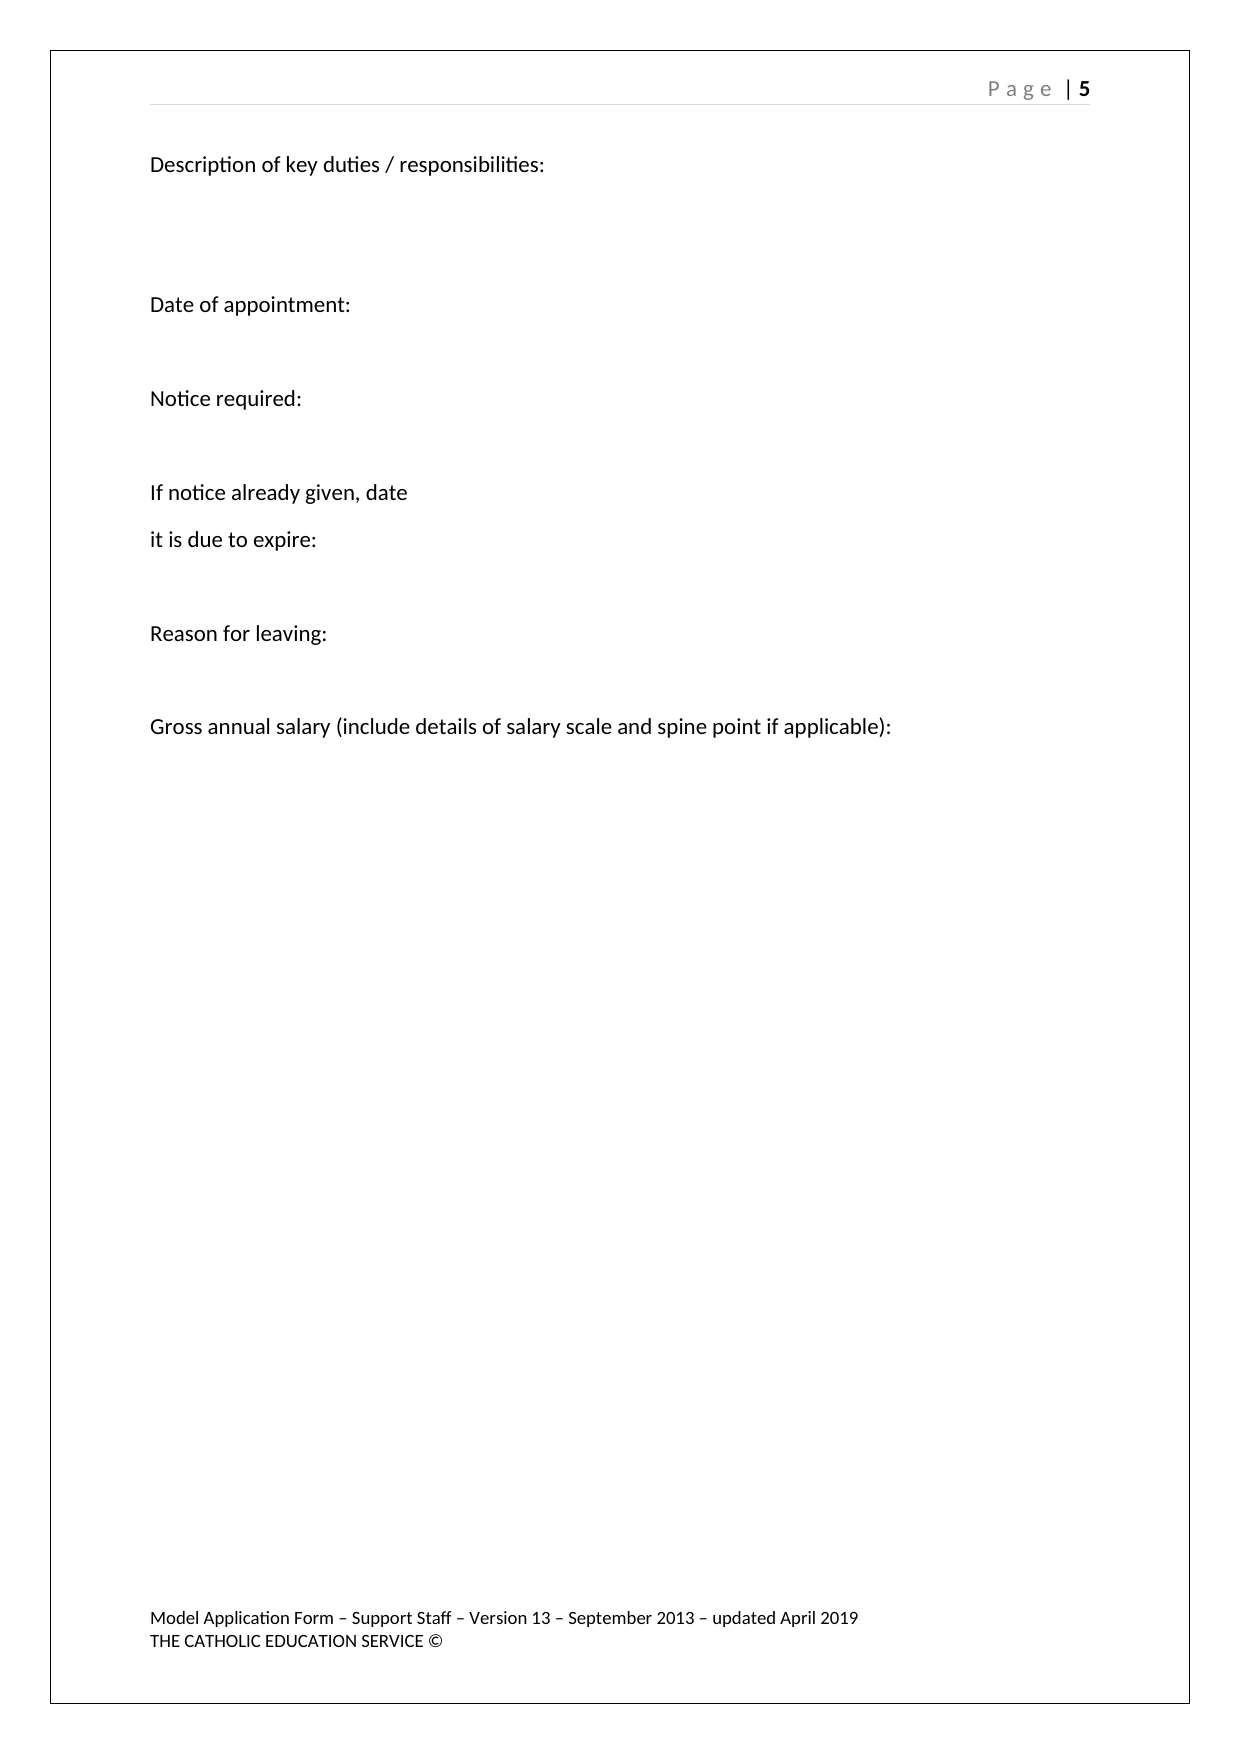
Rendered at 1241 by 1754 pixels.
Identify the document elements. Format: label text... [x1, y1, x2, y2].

text Description of key duties / responsibilities: [150, 150, 1090, 178]
text Gross annual salary (include details of salary scale and spine point if applicable): [150, 712, 1090, 741]
text Reason for leaving: [150, 619, 1090, 647]
text If notice already given, date [150, 478, 1090, 506]
text Notice required: [150, 384, 1090, 412]
text Date of appointment: [150, 291, 1090, 319]
text it is due to expire: [150, 525, 1090, 553]
